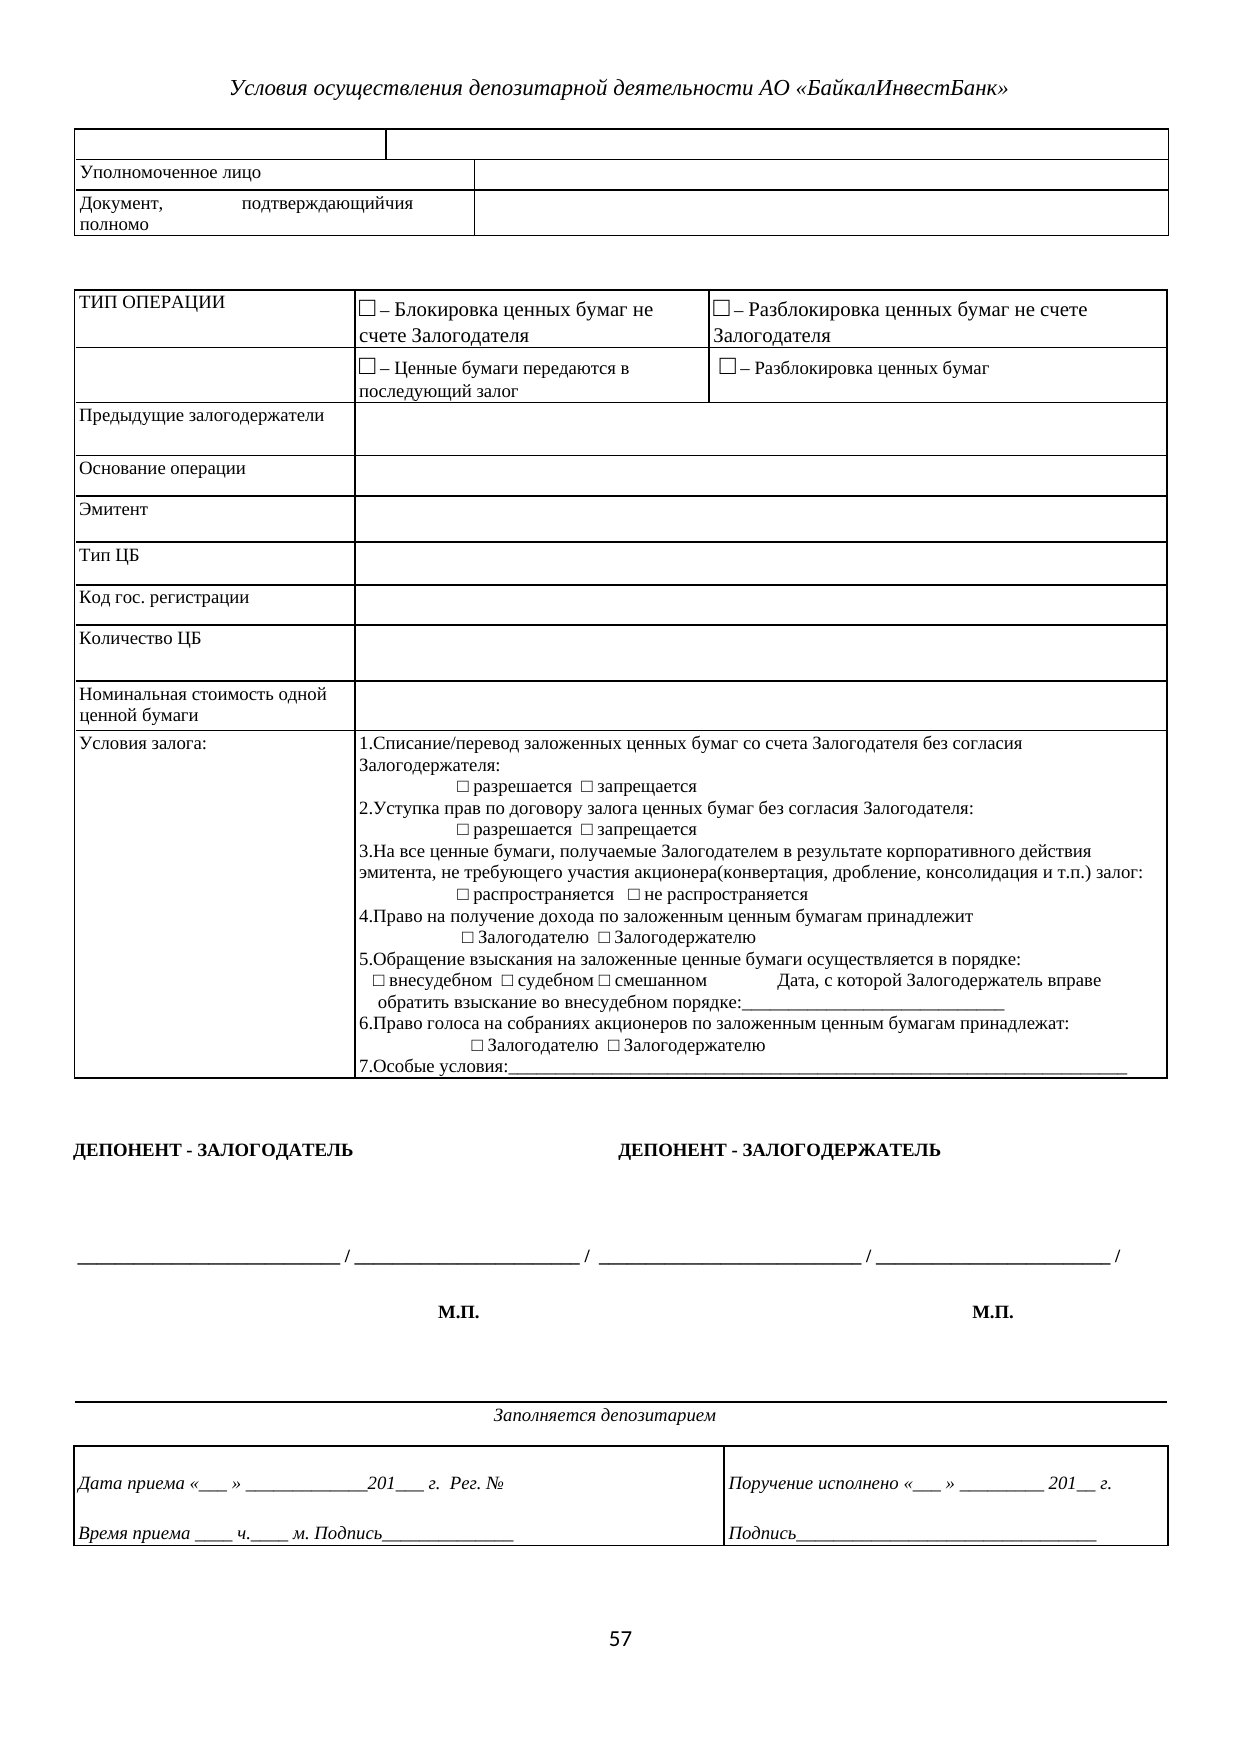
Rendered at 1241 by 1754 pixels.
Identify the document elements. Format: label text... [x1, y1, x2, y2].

table_header ТИП ОПЕРАЦИИ [75, 291, 354, 347]
table_cell [709, 456, 1166, 495]
table_cell [709, 403, 1166, 454]
table_header □ – Разблокировка ценных бумаг не счете Залогодателя [710, 291, 1166, 347]
table_cell [709, 626, 1166, 680]
table_cell [386, 160, 474, 189]
table_cell Условия залога: [75, 731, 354, 1077]
table_cell 1.Списание/перевод заложенных ценных бумаг со счета Залогодателя без согласия Залогодержателя: □ разрешается □ запрещается 2.Уступка прав по договору залога ценных бумаг без согласия Залогодателя: □ разрешается □ запрещается 3.На все ценные бумаги, получаемые Залогодателем в результате корпоративного действия эмитента, не требующего участия акционера(конвертация, дробление, консолидация и т.п.) залог: □ распространяется □ не распространяется 4.Право на получение дохода по заложенным ценным бумагам принадлежит □ Залогодателю □ Залогодержателю 5.Обращение взыскания на заложенные ценные бумаги осуществляется в порядке: □ внесудебном □ судебном □ смешанном Дата, с которой Залогодержатель вправе обратить взыскание во внесудебном порядке:____________________________ 6.Право голоса на собраниях акционеров по заложенным ценным бумагам принадлежат: □ Залогодателю □ Залогодержателю 7.Особые условия:__________________________________________________________________ [356, 731, 1166, 1077]
table_cell [709, 497, 1166, 541]
table_cell [475, 191, 1168, 235]
table_cell [475, 160, 1168, 189]
table_header М.П. [724, 1300, 1168, 1401]
table_cell Код гос. регистрации [75, 585, 354, 624]
text ДЕПОНЕНТ - ЗАЛОГОДАТЕЛЬ ДЕПОНЕНТ - ЗАЛОГОДЕРЖАТЕЛЬ [73, 1139, 1167, 1161]
table_cell Основание операции [75, 456, 354, 495]
table_cell [709, 543, 1166, 584]
table_cell [356, 682, 709, 729]
table_cell [356, 586, 709, 624]
table_cell Предыдущие залогодержатели [75, 403, 354, 454]
table_cell [75, 130, 385, 159]
table_cell [709, 682, 1166, 729]
table_header М.П. [74, 1300, 724, 1401]
table_cell □ – Разблокировка ценных бумаг [710, 348, 1166, 402]
table_cell Поручение исполнено «___ » _________ 201__ г. Подпись________________________________ [725, 1447, 1167, 1545]
table_cell чия [386, 191, 474, 235]
table_cell Заполняется депозитарием [74, 1401, 724, 1445]
table_cell Уполномоченное лицо [75, 160, 386, 189]
table_cell □ – Ценные бумаги передаются в последующий залог [356, 348, 708, 402]
table_cell [387, 130, 1168, 159]
table_cell [356, 403, 709, 454]
table_header □ – Блокировка ценных бумаг не счете Залогодателя [356, 291, 708, 347]
table_cell [356, 543, 709, 584]
table_cell Документ, подтверждающий полномо [75, 190, 386, 235]
table_cell [724, 1401, 1168, 1445]
table_cell Дата приема «___ » _____________201___ г. Рег. № Время приема ____ ч.____ м. Подпись______________ [75, 1447, 723, 1545]
table_cell Количество ЦБ [75, 625, 354, 680]
table_cell Номинальная стоимость одной ценной бумаги [75, 681, 354, 729]
table_cell Тип ЦБ [75, 542, 354, 584]
text ____________________________ / ________________________ / ____________________________ / _________________________ / [73, 1245, 1157, 1267]
table_cell [709, 586, 1166, 624]
table_cell [356, 456, 709, 495]
table_cell [356, 626, 709, 680]
table_cell [75, 348, 354, 402]
table_cell Эмитент [75, 496, 354, 541]
table_cell [356, 497, 709, 541]
